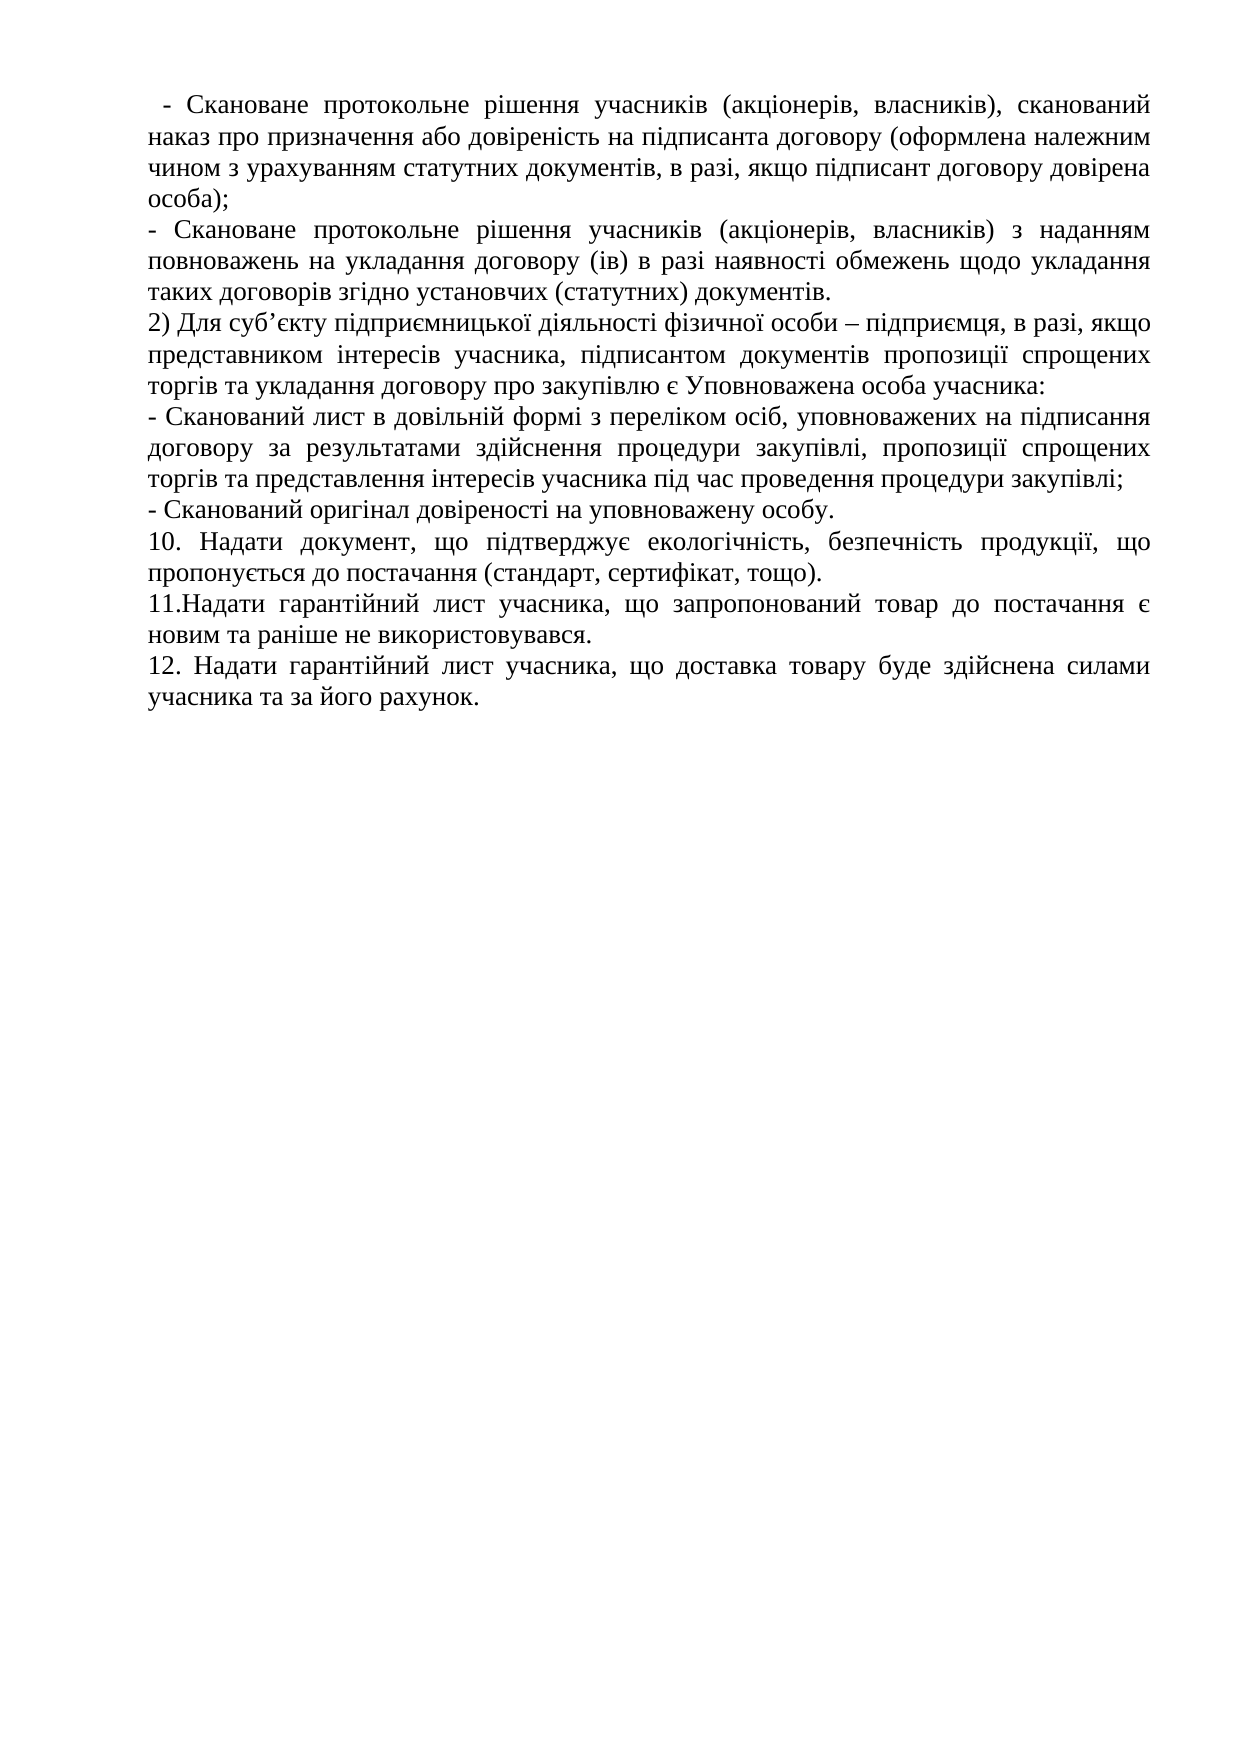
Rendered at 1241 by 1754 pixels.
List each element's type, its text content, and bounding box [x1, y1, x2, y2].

text 11.Надати гарантійний лист учасника, що запропонований товар до постачання є новим та раніше не використовувався. [148, 587, 1152, 649]
text - Сканований лист в довільній формі з переліком осіб, уповноважених на підписання договору за результатами здійснення процедури закупівлі, пропозиції спрощених торгів та представлення інтересів учасника під час проведення процедури закупівлі; [148, 400, 1152, 493]
text - Скановане протокольне рішення учасників (акціонерів, власників), сканований наказ про призначення або довіреність на підписанта договору (оформлена належним чином з урахуванням статутних документів, в разі, якщо підписант договору довірена особа); [148, 88, 1152, 213]
text 10. Надати документ, що підтверджує екологічність, безпечність продукції, що пропонується до постачання (стандарт, сертифікат, тощо). [148, 524, 1152, 587]
text 2) Для суб’єкту підприємницької діяльності фізичної особи – підприємця, в разі, якщо представником інтересів учасника, підписантом документів пропозиції спрощених торгів та укладання договору про закупівлю є Уповноважена особа учасника: [148, 307, 1152, 400]
text - Скановане протокольне рішення учасників (акціонерів, власників) з наданням повноважень на укладання договору (ів) в разі наявності обмежень щодо укладання таких договорів згідно установчих (статутних) документів. [148, 213, 1152, 307]
text - Сканований оригінал довіреності на уповноважену особу. [148, 493, 1152, 524]
text 12. Надати гарантійний лист учасника, що доставка товару буде здійснена силами учасника та за його рахунок. [148, 649, 1152, 711]
